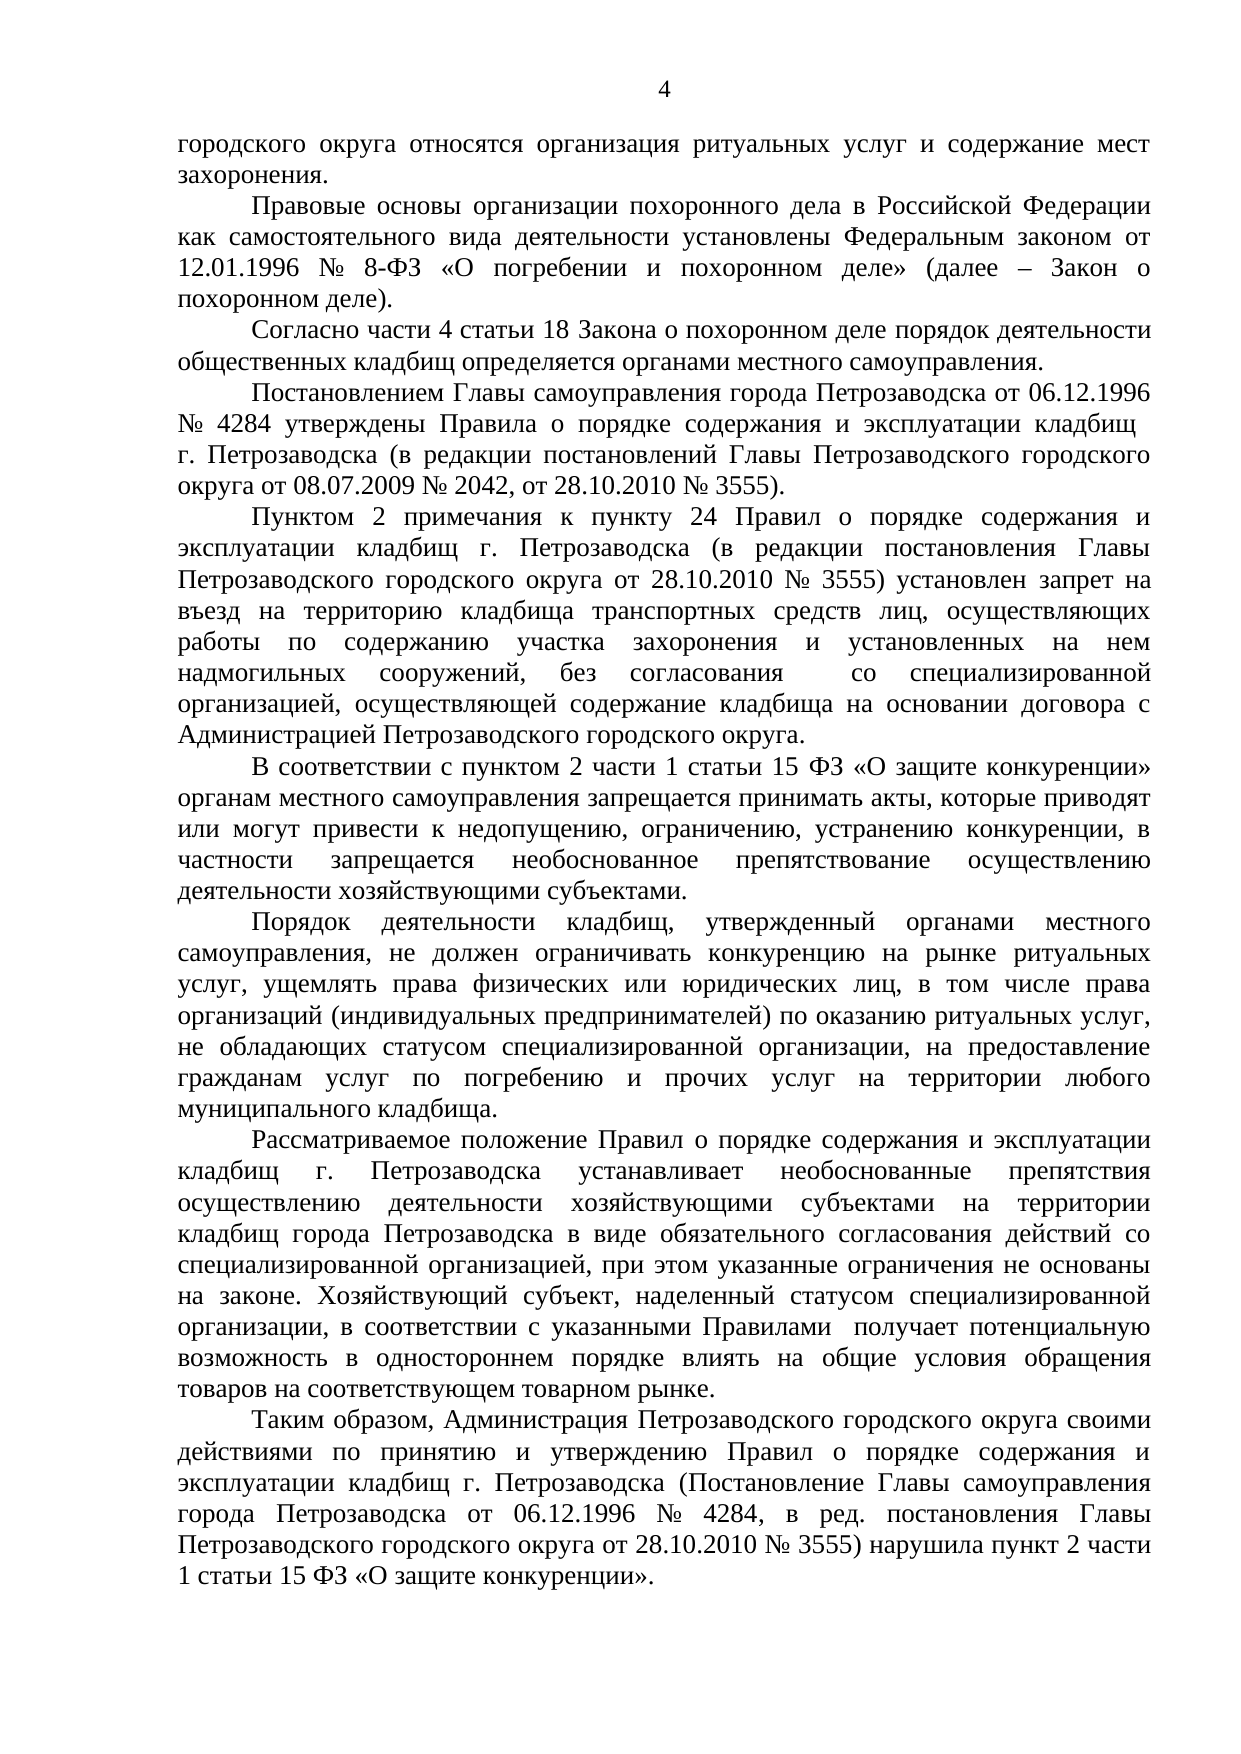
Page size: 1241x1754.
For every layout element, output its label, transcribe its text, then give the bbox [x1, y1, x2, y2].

text Рассматриваемое положение Правил о порядке содержания и эксплуатации кладбищ г. Петрозаводска устанавливает необоснованные препятствия осуществлению деятельности хозяйствующими субъектами на территории кладбищ города Петрозаводска в виде обязательного согласования действий со специализированной организацией, при этом указанные ограничения не основаны на законе. Хозяйствующий субъект, наделенный статусом специализированной организации, в соответствии с указанными Правилами получает потенциальную возможность в одностороннем порядке влиять на общие условия обращения товаров на соответствующем товарном рынке. [177, 1123, 1152, 1404]
text В соответствии с пунктом 2 части 1 статьи 15 ФЗ «О защите конкуренции» органам местного самоуправления запрещается принимать акты, которые приводят или могут привести к недопущению, ограничению, устранению конкуренции, в частности запрещается необоснованное препятствование осуществлению деятельности хозяйствующими субъектами. [177, 749, 1152, 905]
text Пунктом 2 примечания к пункту 24 Правил о порядке содержания и эксплуатации кладбищ г. Петрозаводска (в редакции постановления Главы Петрозаводского городского округа от 28.10.2010 № 3555) установлен запрет на въезд на территорию кладбища транспортных средств лиц, осуществляющих работы по содержанию участка захоронения и установленных на нем надмогильных сооружений, без согласования со специализированной организацией, осуществляющей содержание кладбища на основании договора с Администрацией Петрозаводского городского округа. [177, 500, 1152, 749]
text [177, 127, 1152, 189]
text Порядок деятельности кладбищ, утвержденный органами местного самоуправления, не должен ограничивать конкуренцию на рынке ритуальных услуг, ущемлять права физических или юридических лиц, в том числе права организаций (индивидуальных предпринимателей) по оказанию ритуальных услуг, не обладающих статусом специализированной организации, на предоставление гражданам услуг по погребению и прочих услуг на территории любого муниципального кладбища. [177, 905, 1152, 1123]
text Таким образом, Администрация Петрозаводского городского округа своими действиями по принятию и утверждению Правил о порядке содержания и эксплуатации кладбищ г. Петрозаводска (Постановление Главы самоуправления города Петрозаводска от 06.12.1996 № 4284, в ред. постановления Главы Петрозаводского городского округа от 28.10.2010 № 3555) нарушила пункт 2 части 1 статьи 15 ФЗ «О защите конкуренции». [177, 1404, 1152, 1591]
text Правовые основы организации похоронного дела в Российской Федерации как самостоятельного вида деятельности установлены Федеральным законом от 12.01.1996 № 8-ФЗ «О погребении и похоронном деле» (далее – Закон о похоронном деле). [177, 189, 1152, 313]
text Согласно части 4 статьи 18 Закона о похоронном деле порядок деятельности общественных кладбищ определяется органами местного самоуправления. [177, 313, 1152, 376]
text Постановлением Главы самоуправления города Петрозаводска от 06.12.1996 № 4284 утверждены Правила о порядке содержания и эксплуатации кладбищ г. Петрозаводска (в редакции постановлений Главы Петрозаводского городского округа от 08.07.2009 № 2042, от 28.10.2010 № 3555). [177, 376, 1152, 500]
